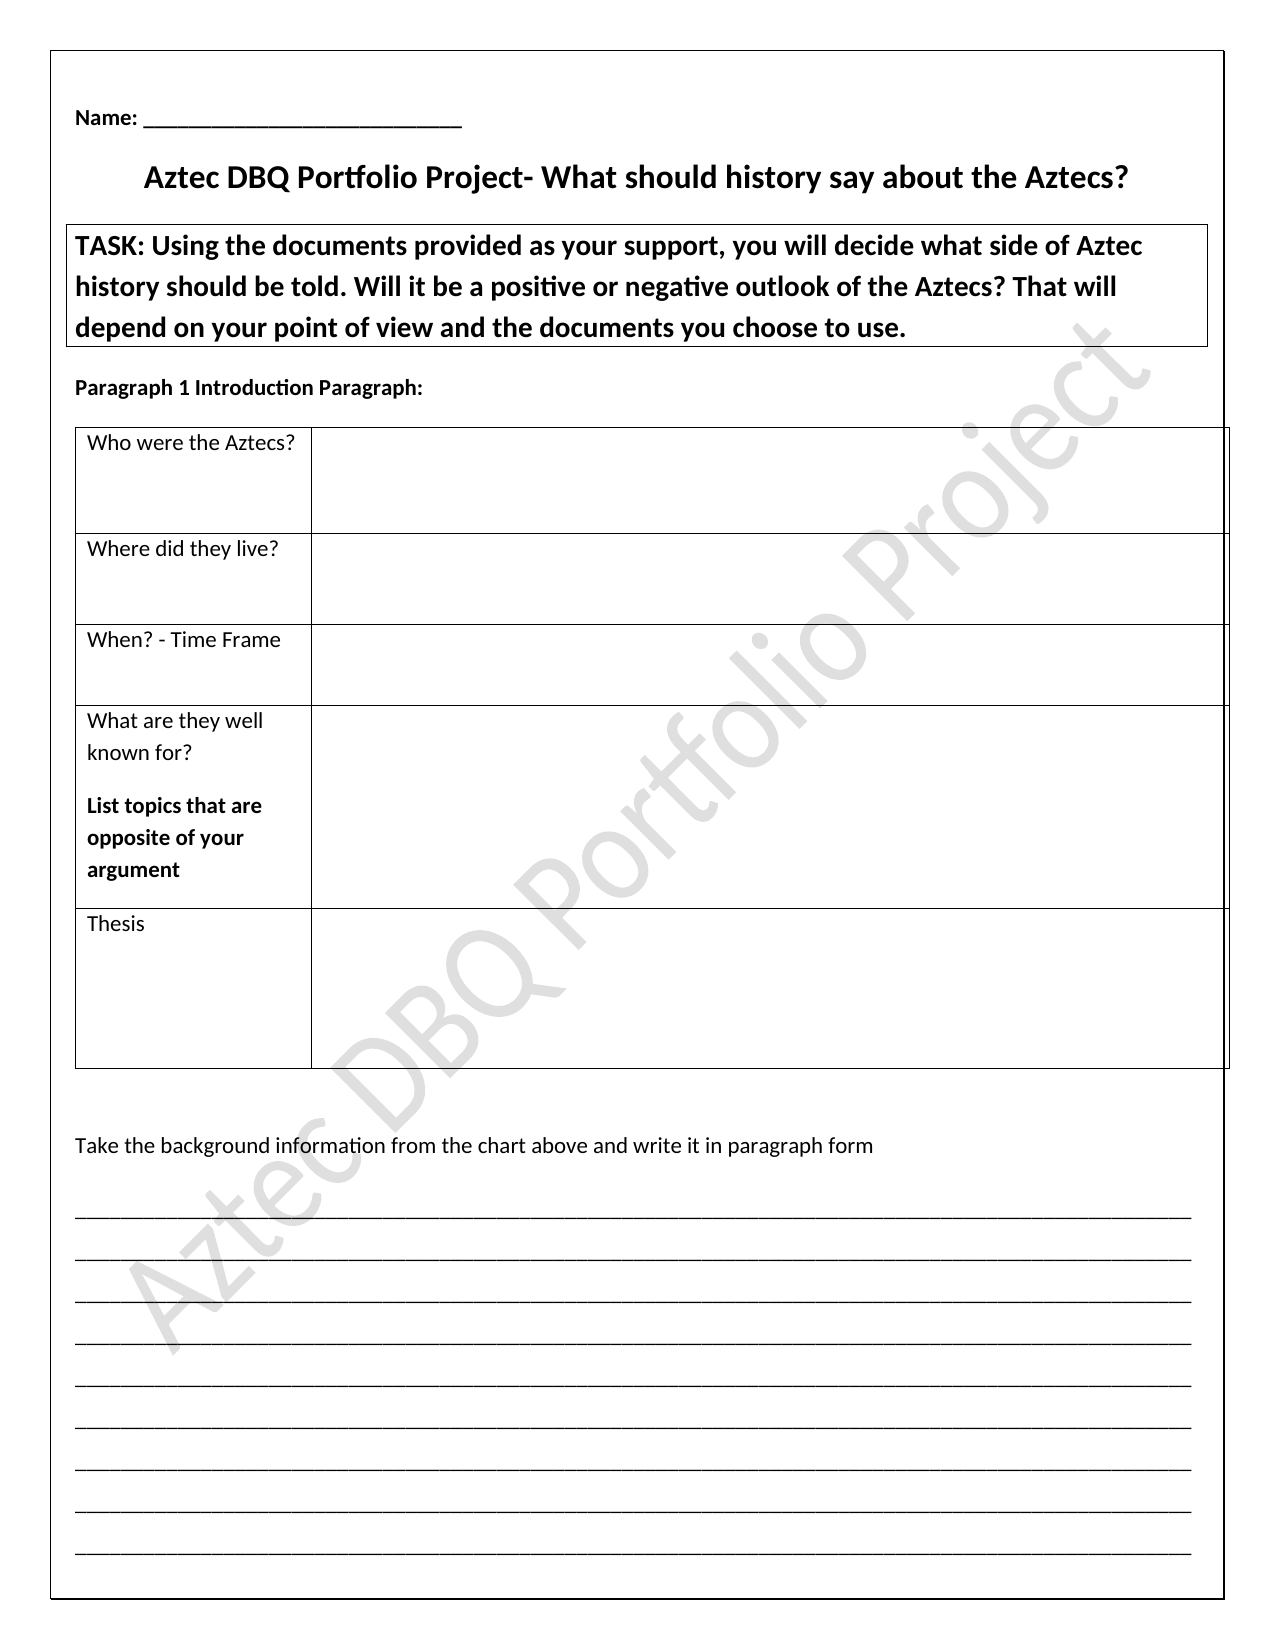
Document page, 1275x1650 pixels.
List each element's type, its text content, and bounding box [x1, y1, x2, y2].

table_header [1224, 428, 1229, 533]
table_cell Thesis [76, 909, 311, 1068]
text Aztec DBQ Portfolio Project- What should history say about the Aztecs? [75, 156, 1199, 197]
table_cell [312, 534, 1223, 624]
table_cell [1224, 909, 1229, 1068]
table_cell [1224, 625, 1229, 705]
table_cell [1224, 534, 1229, 624]
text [75, 1194, 1199, 1558]
table_header [312, 428, 1223, 533]
table_cell [312, 625, 1223, 705]
table_cell When? - Time Frame [76, 625, 311, 705]
table_cell [1224, 706, 1229, 908]
text TASK: Using the documents provided as your support, you will decide what side of Aztec history should be told. Will it be a positive or negative outlook of the Aztecs? That will depend on your point of view and the documents you choose to use. [67, 225, 1207, 346]
text Name: ____________________________ [75, 103, 1199, 131]
table_header Who were the Aztecs? [76, 428, 311, 533]
table_cell What are they well known for? List topics that are opposite of your argument [76, 706, 311, 908]
table_cell [312, 909, 1223, 1068]
table_cell Where did they live? [76, 534, 311, 624]
table_cell [312, 706, 1223, 908]
text Paragraph 1 Introduction Paragraph: [75, 373, 1199, 402]
text Take the background information from the chart above and write it in paragraph form [75, 1132, 1199, 1160]
